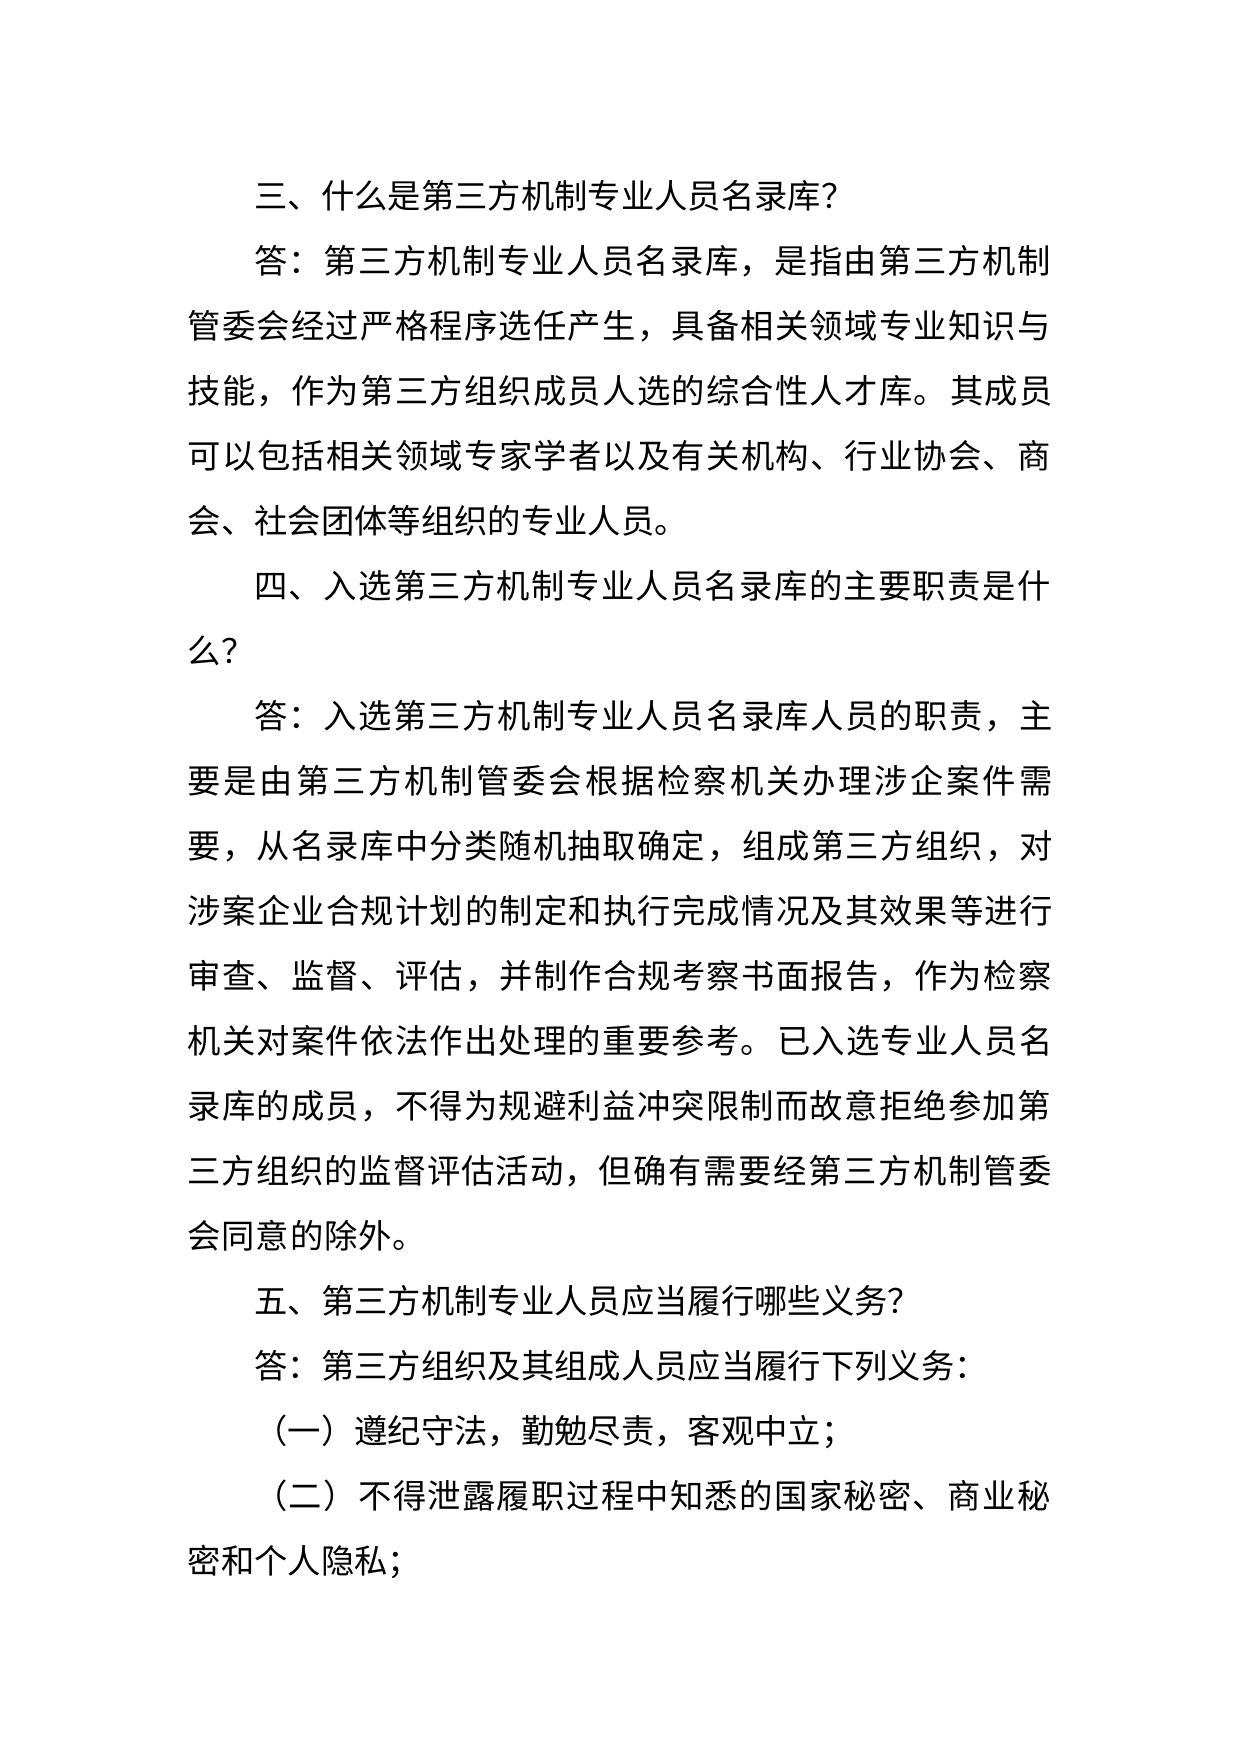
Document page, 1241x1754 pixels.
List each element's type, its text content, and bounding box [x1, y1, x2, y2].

text 答：入选第三方机制专业人员名录库人员的职责，主要是由第三方机制管委会根据检察机关办理涉企案件需要，从名录库中分类随机抽取确定，组成第三方组织，对涉案企业合规计划的制定和执行完成情况及其效果等进行审查、监督、评估，并制作合规考察书面报告，作为检察机关对案件依法作出处理的重要参考。已入选专业人员名录库的成员，不得为规避利益冲突限制而故意拒绝参加第三方组织的监督评估活动，但确有需要经第三方机制管委会同意的除外。 [187, 682, 1053, 1267]
text 答：第三方组织及其组成人员应当履行下列义务： [187, 1332, 1053, 1397]
text 四、入选第三方机制专业人员名录库的主要职责是什么？ [187, 552, 1053, 682]
text （二）不得泄露履职过程中知悉的国家秘密、商业秘密和个人隐私； [187, 1462, 1053, 1592]
text 三、什么是第三方机制专业人员名录库？ [187, 162, 1053, 227]
text （一）遵纪守法，勤勉尽责，客观中立； [187, 1397, 1053, 1462]
text 答：第三方机制专业人员名录库，是指由第三方机制管委会经过严格程序选任产生，具备相关领域专业知识与技能，作为第三方组织成员人选的综合性人才库。其成员可以包括相关领域专家学者以及有关机构、行业协会、商会、社会团体等组织的专业人员。 [187, 227, 1053, 552]
text 五、第三方机制专业人员应当履行哪些义务？ [187, 1267, 1053, 1332]
